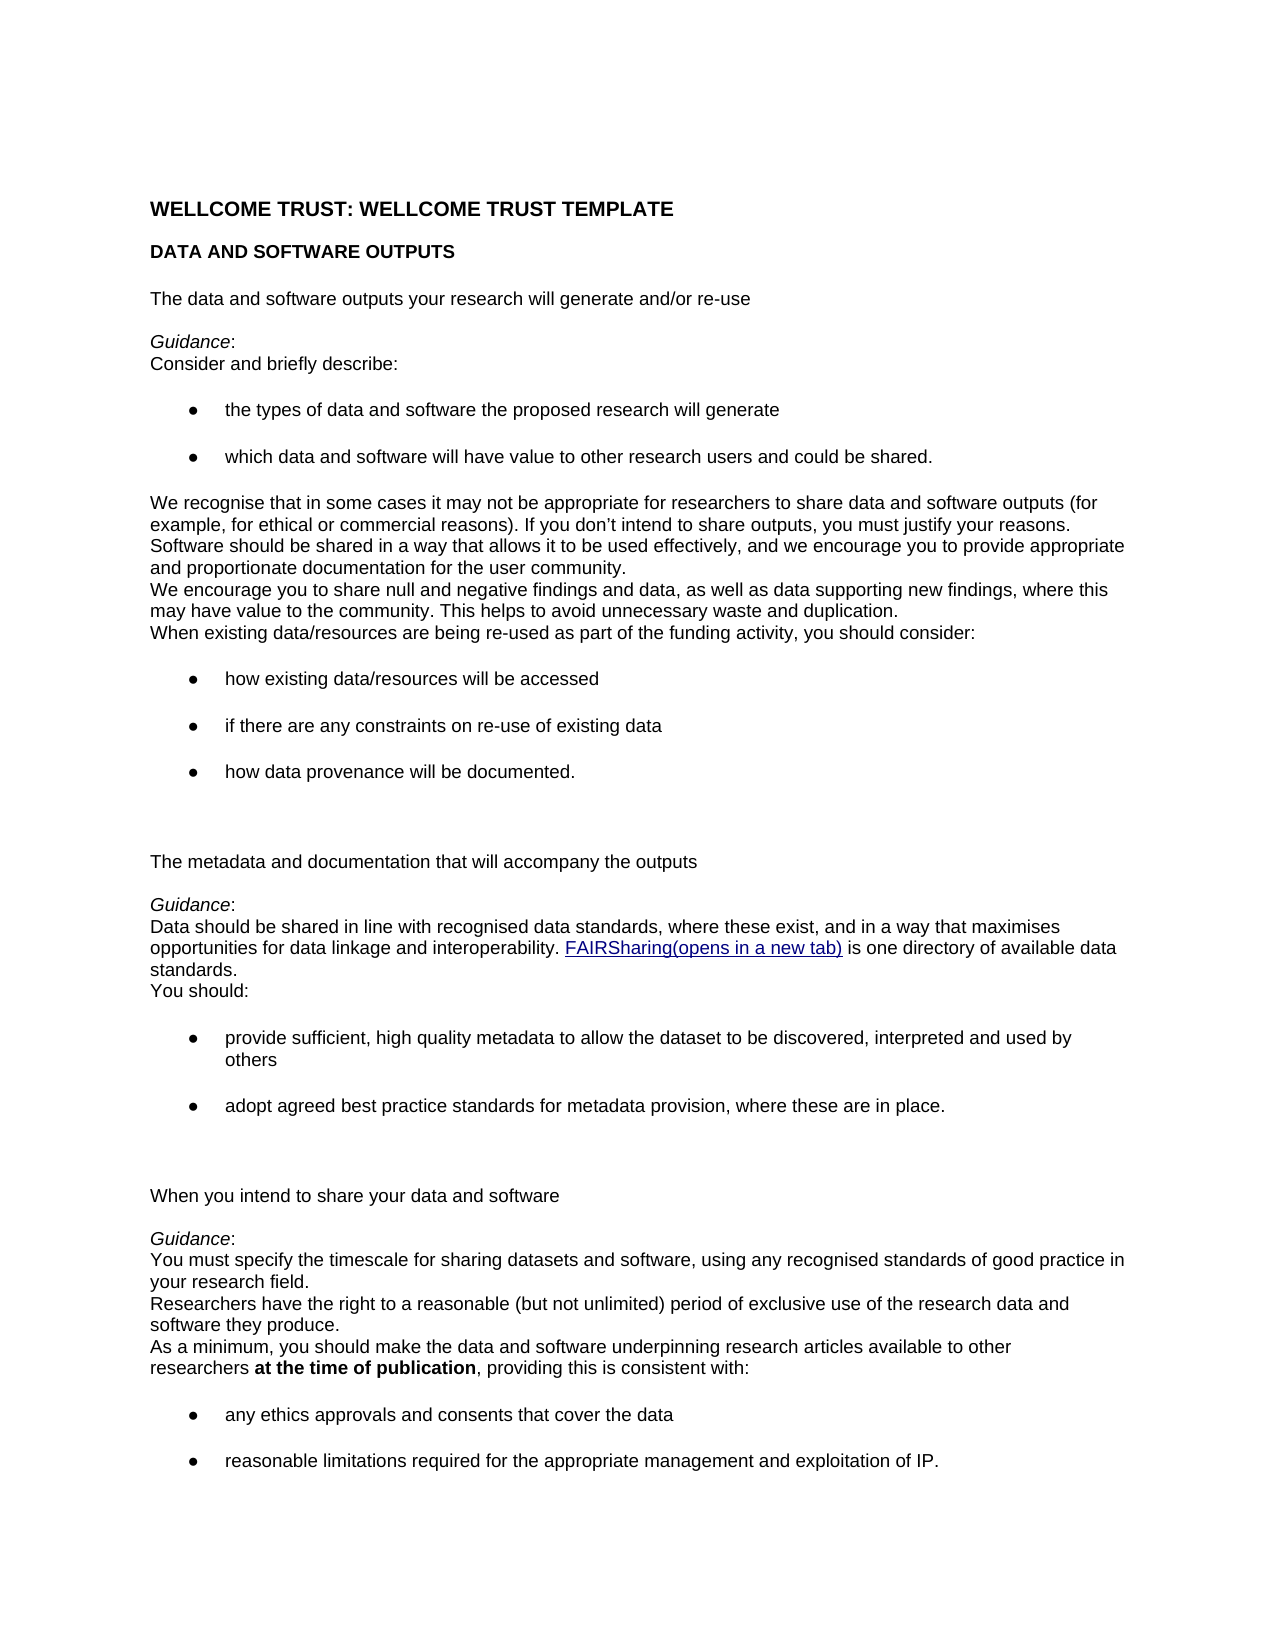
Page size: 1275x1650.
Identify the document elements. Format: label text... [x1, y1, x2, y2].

list adopt agreed best practice standards for metadata provision, where these are in place. [187, 1095, 1125, 1116]
text You must specify the timescale for sharing datasets and software, using any recognised standards of good practice in your research field. [150, 1249, 1125, 1292]
text Guidance: [150, 1228, 1125, 1249]
list if there are any constraints on re-use of existing data [187, 714, 1125, 736]
list which data and software will have value to other research users and could be shared. [187, 446, 1125, 467]
list the types of data and software the proposed research will generate [187, 399, 1125, 421]
text We encourage you to share null and negative findings and data, as well as data supporting new findings, where this may have value to the community. This helps to avoid unnecessary waste and duplication. [150, 578, 1125, 621]
text Researchers have the right to a reasonable (but not unlimited) period of exclusive use of the research data and software they produce. [150, 1292, 1125, 1336]
text As a minimum, you should make the data and software underpinning research articles available to other researchers at the time of publication, providing this is consistent with: [150, 1336, 1125, 1379]
text Guidance: [150, 331, 1125, 352]
text When existing data/resources are being re-used as part of the funding activity, you should consider: [150, 621, 1125, 643]
text Software should be shared in a way that allows it to be used effectively, and we encourage you to provide appropriate and proportionate documentation for the user community. [150, 535, 1125, 578]
subtitle Data and software outputs [150, 241, 1125, 263]
subtitle Wellcome Trust: Wellcome Trust Template [150, 197, 1125, 221]
text The metadata and documentation that will accompany the outputs [150, 851, 1125, 872]
text The data and software outputs your research will generate and/or re-use [150, 288, 1125, 309]
text When you intend to share your data and software [150, 1184, 1125, 1206]
list how existing data/resources will be accessed [187, 668, 1125, 689]
list reasonable limitations required for the appropriate management and exploitation of IP. [187, 1450, 1125, 1472]
text Guidance: [150, 894, 1125, 916]
text You should: [150, 980, 1125, 1002]
text Data should be shared in line with recognised data standards, where these exist, and in a way that maximises opportunities for data linkage and interoperability. FAIRSharing(opens in a new tab) is one directory of available data standards. [150, 916, 1125, 980]
list provide sufficient, high quality metadata to allow the dataset to be discovered, interpreted and used by others [187, 1027, 1125, 1070]
list any ethics approvals and consents that cover the data [187, 1404, 1125, 1425]
list how data provenance will be documented. [187, 761, 1125, 783]
text We recognise that in some cases it may not be appropriate for researchers to share data and software outputs (for example, for ethical or commercial reasons). If you don’t intend to share outputs, you must justify your reasons. [150, 492, 1125, 535]
text Consider and briefly describe: [150, 352, 1125, 374]
